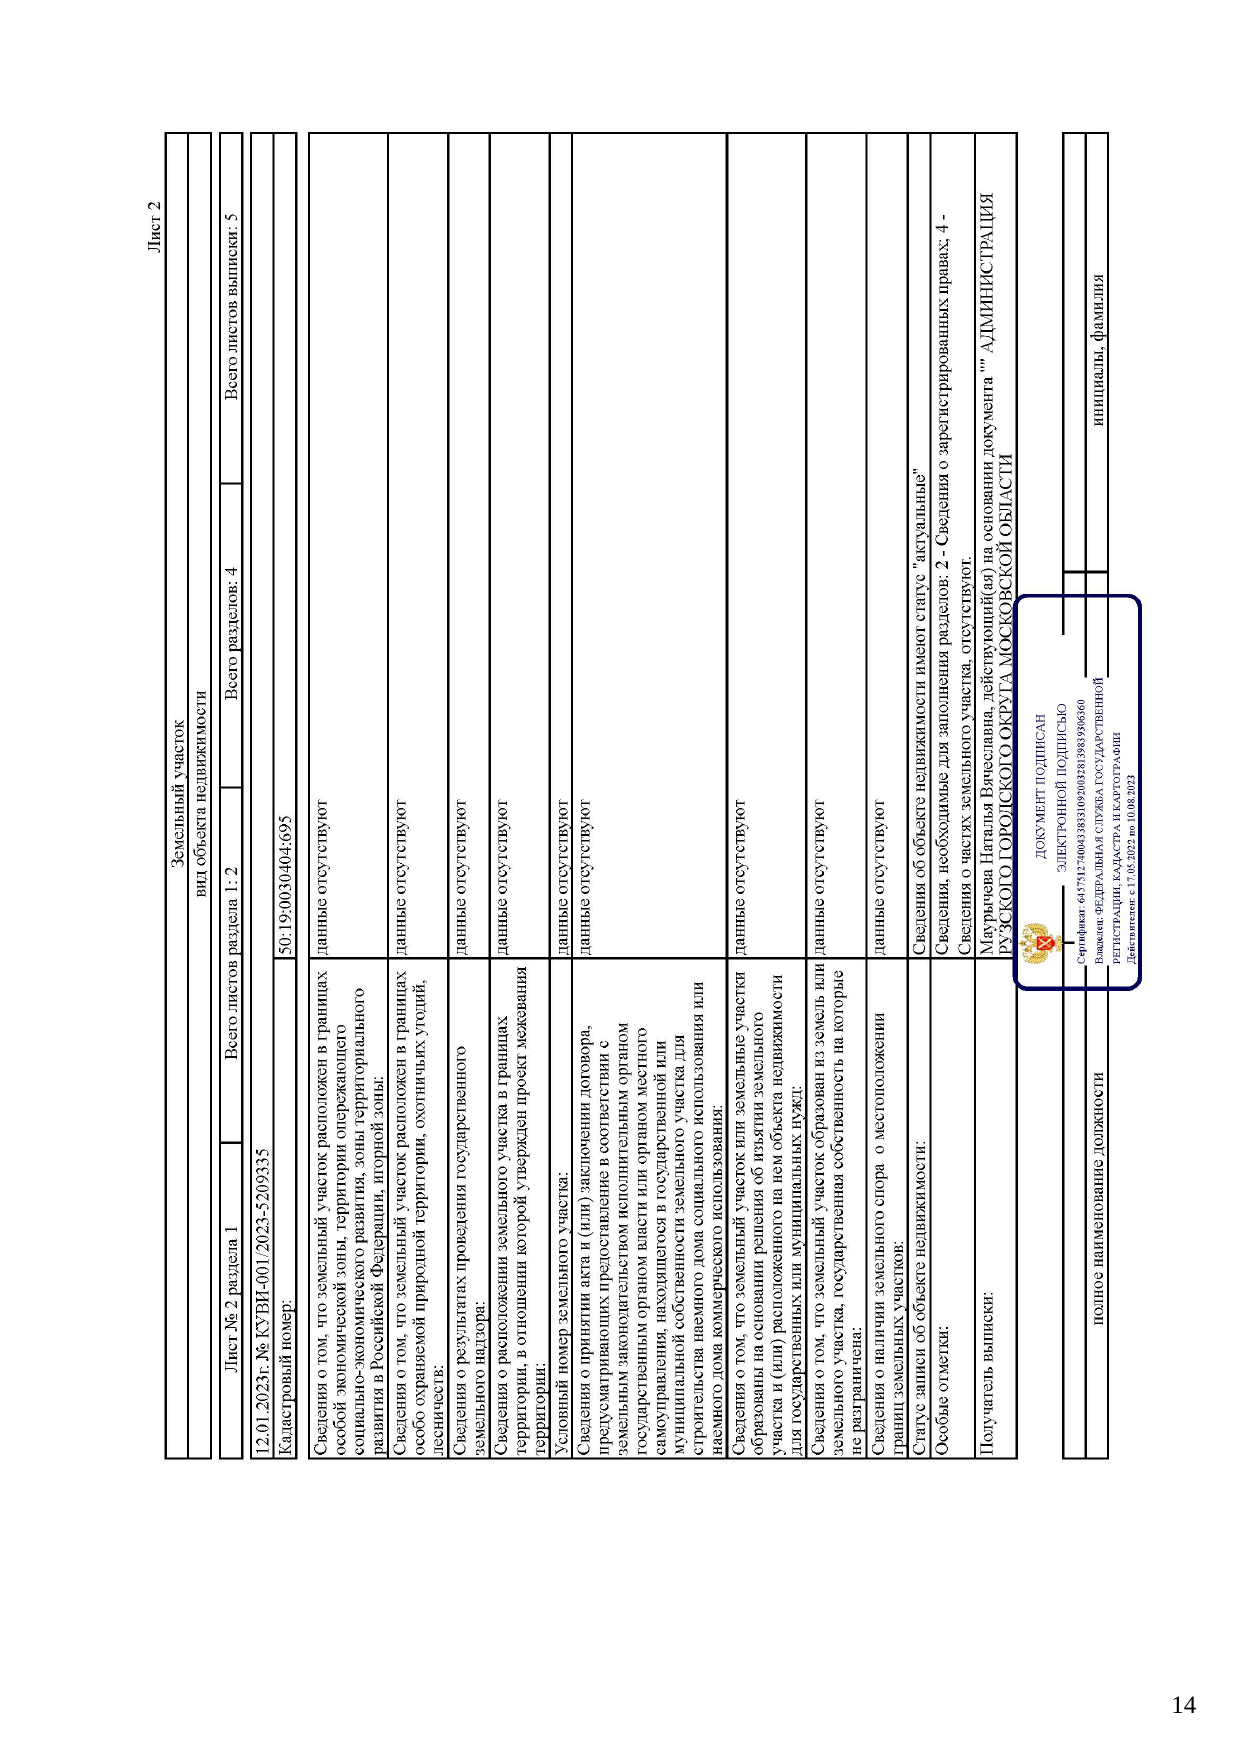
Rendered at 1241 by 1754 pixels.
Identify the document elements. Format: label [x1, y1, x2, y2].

picture [103, 88, 1197, 1503]
